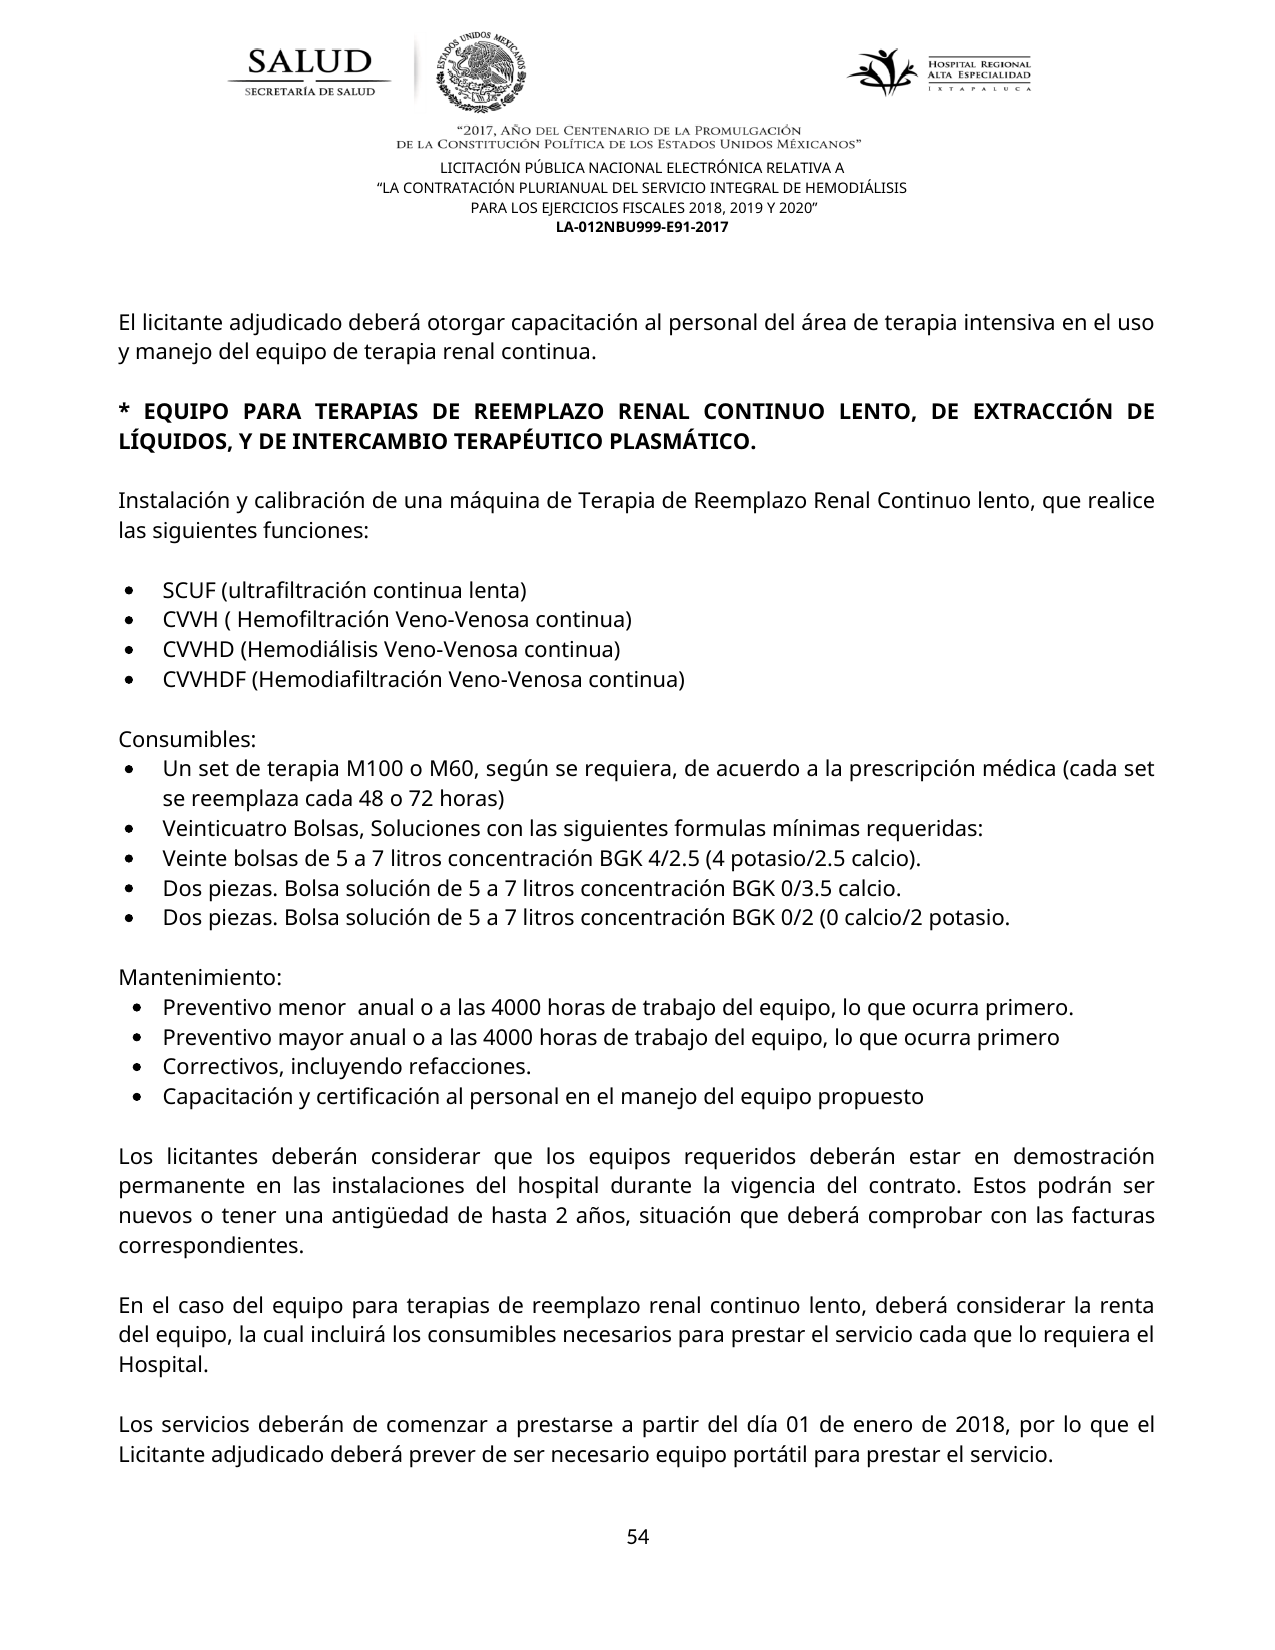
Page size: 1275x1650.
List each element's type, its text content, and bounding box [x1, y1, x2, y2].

text En el caso del equipo para terapias de reemplazo renal continuo lento, deberá considerar la renta del equipo, la cual incluirá los consumibles necesarios para prestar el servicio cada que lo requiera el Hospital. [118, 1290, 1157, 1379]
list CVVH ( Hemofiltración Veno-Venosa continua) [125, 604, 1157, 634]
list Preventivo menor anual o a las 4000 horas de trabajo del equipo, lo que ocurra primero. [133, 992, 1157, 1022]
list Veinticuatro Bolsas, Soluciones con las siguientes formulas mínimas requeridas: [125, 813, 1157, 843]
list Preventivo mayor anual o a las 4000 horas de trabajo del equipo, lo que ocurra primero [133, 1022, 1157, 1051]
list Un set de terapia M100 o M60, según se requiera, de acuerdo a la prescripción médica (cada set se reemplaza cada 48 o 72 horas) [125, 753, 1157, 813]
list Capacitación y certificación al personal en el manejo del equipo propuesto [133, 1081, 1157, 1111]
text Mantenimiento: [118, 962, 1157, 992]
text Los servicios deberán de comenzar a prestarse a partir del día 01 de enero de 2018, por lo que el Licitante adjudicado deberá prever de ser necesario equipo portátil para prestar el servicio. [118, 1409, 1157, 1468]
text Consumibles: [118, 724, 1157, 753]
text * EQUIPO PARA TERAPIAS DE REEMPLAZO RENAL CONTINUO LENTO, DE EXTRACCIÓN DE LÍQUIDOS, Y DE INTERCAMBIO TERAPÉUTICO PLASMÁTICO. [118, 396, 1157, 456]
text El licitante adjudicado deberá otorgar capacitación al personal del área de terapia intensiva en el uso y manejo del equipo de terapia renal continua. [118, 307, 1157, 366]
text Instalación y calibración de una máquina de Terapia de Reemplazo Renal Continuo lento, que realice las siguientes funciones: [118, 485, 1157, 545]
list SCUF (ultrafiltración continua lenta) [125, 575, 1157, 604]
list Dos piezas. Bolsa solución de 5 a 7 litros concentración BGK 0/3.5 calcio. [125, 873, 1157, 902]
list CVVHD (Hemodiálisis Veno-Venosa continua) [125, 634, 1157, 664]
list Veinte bolsas de 5 a 7 litros concentración BGK 4/2.5 (4 potasio/2.5 calcio). [125, 843, 1157, 873]
list Correctivos, incluyendo refacciones. [133, 1051, 1157, 1081]
text Los licitantes deberán considerar que los equipos requeridos deberán estar en demostración permanente en las instalaciones del hospital durante la vigencia del contrato. Estos podrán ser nuevos o tener una antigüedad de hasta 2 años, situación que deberá comprobar con las facturas correspondientes. [118, 1141, 1157, 1260]
list CVVHDF (Hemodiafiltración Veno-Venosa continua) [125, 664, 1157, 694]
list Dos piezas. Bolsa solución de 5 a 7 litros concentración BGK 0/2 (0 calcio/2 potasio. [125, 902, 1157, 932]
